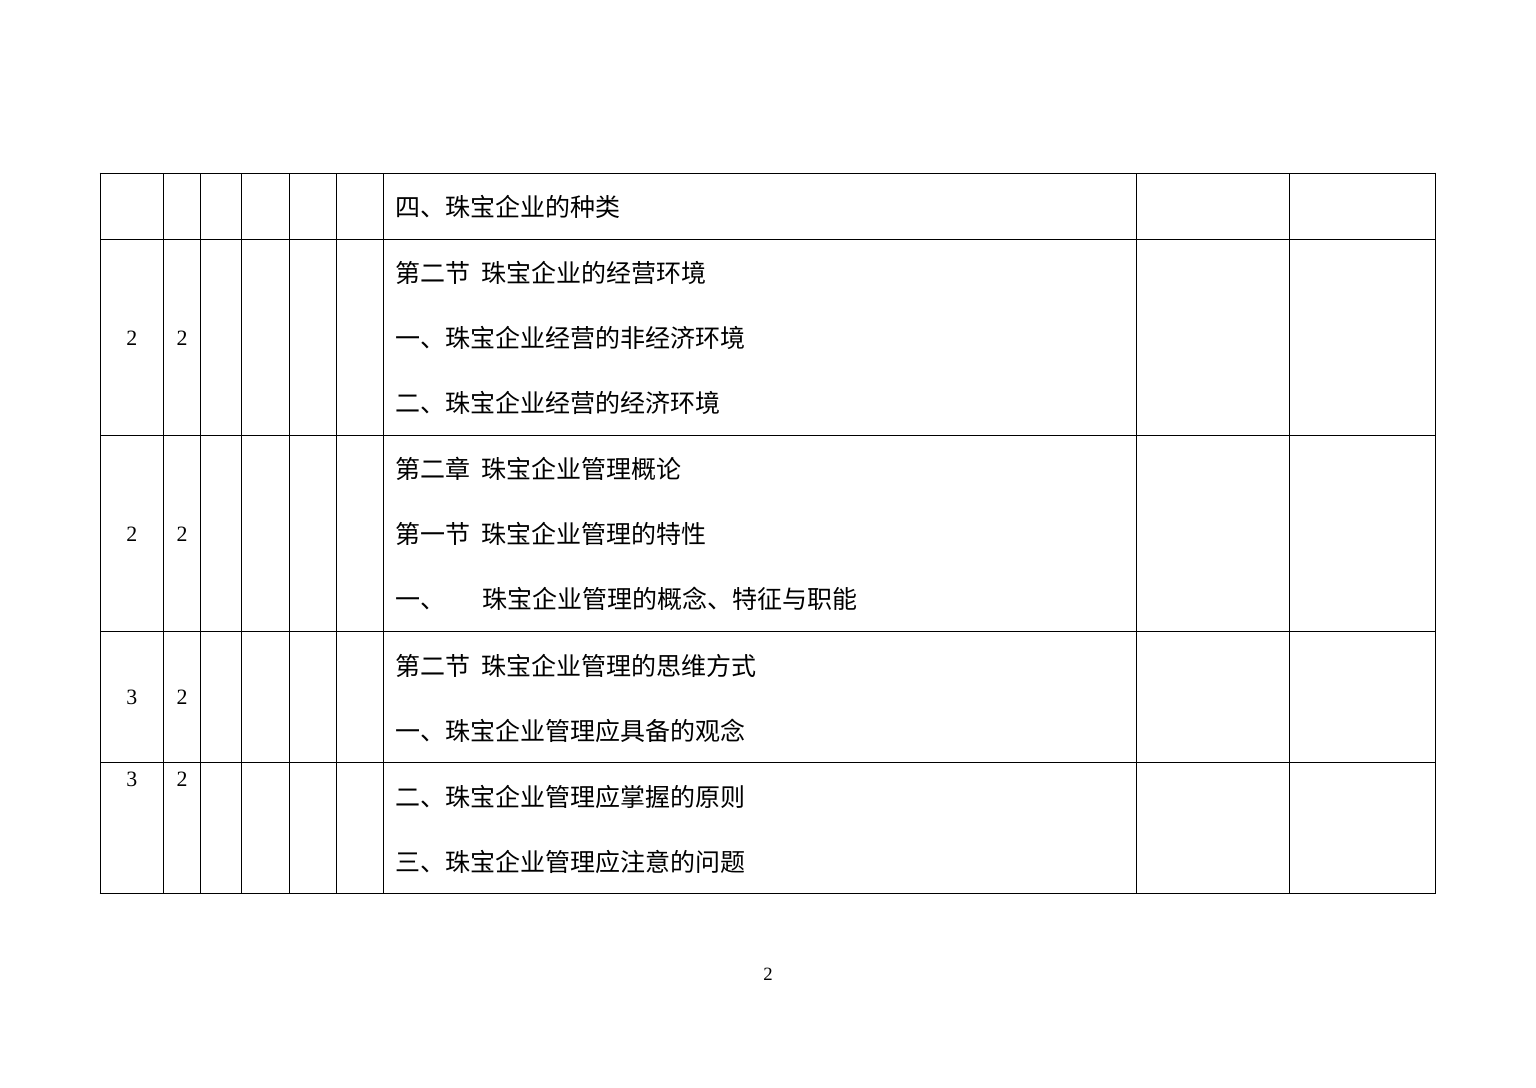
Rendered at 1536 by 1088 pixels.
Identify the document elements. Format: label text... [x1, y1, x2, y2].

table_cell [290, 240, 336, 434]
table_cell [290, 763, 336, 893]
table_cell [242, 632, 289, 762]
table_cell [242, 763, 289, 893]
table_cell [337, 763, 383, 893]
table_cell [201, 174, 241, 238]
table_cell [1137, 174, 1289, 238]
table_cell [1290, 436, 1435, 631]
table_cell [201, 632, 241, 762]
table_cell [337, 240, 383, 434]
table_cell 2 [164, 632, 200, 762]
table_cell 2 [101, 240, 163, 434]
table_cell [1290, 240, 1435, 434]
table_cell [1290, 763, 1435, 893]
table_cell 2 [164, 174, 200, 238]
table_cell [337, 174, 383, 238]
table_cell 3 [101, 763, 163, 893]
table_cell 2 [101, 436, 163, 631]
table_cell [1137, 436, 1289, 631]
table_cell [1290, 174, 1435, 238]
table_cell 1 [101, 174, 163, 238]
table_cell [1290, 632, 1435, 762]
table_cell [337, 632, 383, 762]
table_cell [201, 436, 241, 631]
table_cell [384, 763, 1136, 893]
table_cell [242, 174, 289, 238]
table_cell 2 [164, 240, 200, 434]
table_cell [290, 632, 336, 762]
table_cell 第二节 珠宝企业管理的思维方式 一、珠宝企业管理应具备的观念 [384, 632, 1136, 762]
table_cell 3 [101, 632, 163, 762]
table_cell [337, 436, 383, 631]
table_cell [242, 240, 289, 434]
table_cell 2 [164, 436, 200, 631]
table_cell 第二节 珠宝企业的经营环境 一、珠宝企业经营的非经济环境 二、珠宝企业经营的经济环境 [384, 240, 1136, 434]
table_cell [290, 174, 336, 238]
table_cell [201, 240, 241, 434]
table_cell [242, 436, 289, 631]
table_cell [290, 436, 336, 631]
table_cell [384, 174, 1136, 238]
table_cell [201, 763, 241, 893]
table_cell [1137, 632, 1289, 762]
table_cell [1137, 763, 1289, 893]
table_cell [1137, 240, 1289, 434]
table_cell 第二章 珠宝企业管理概论 第一节 珠宝企业管理的特性 珠宝企业管理的概念、特征与职能 [384, 436, 1136, 631]
table_cell 2 [164, 763, 200, 893]
